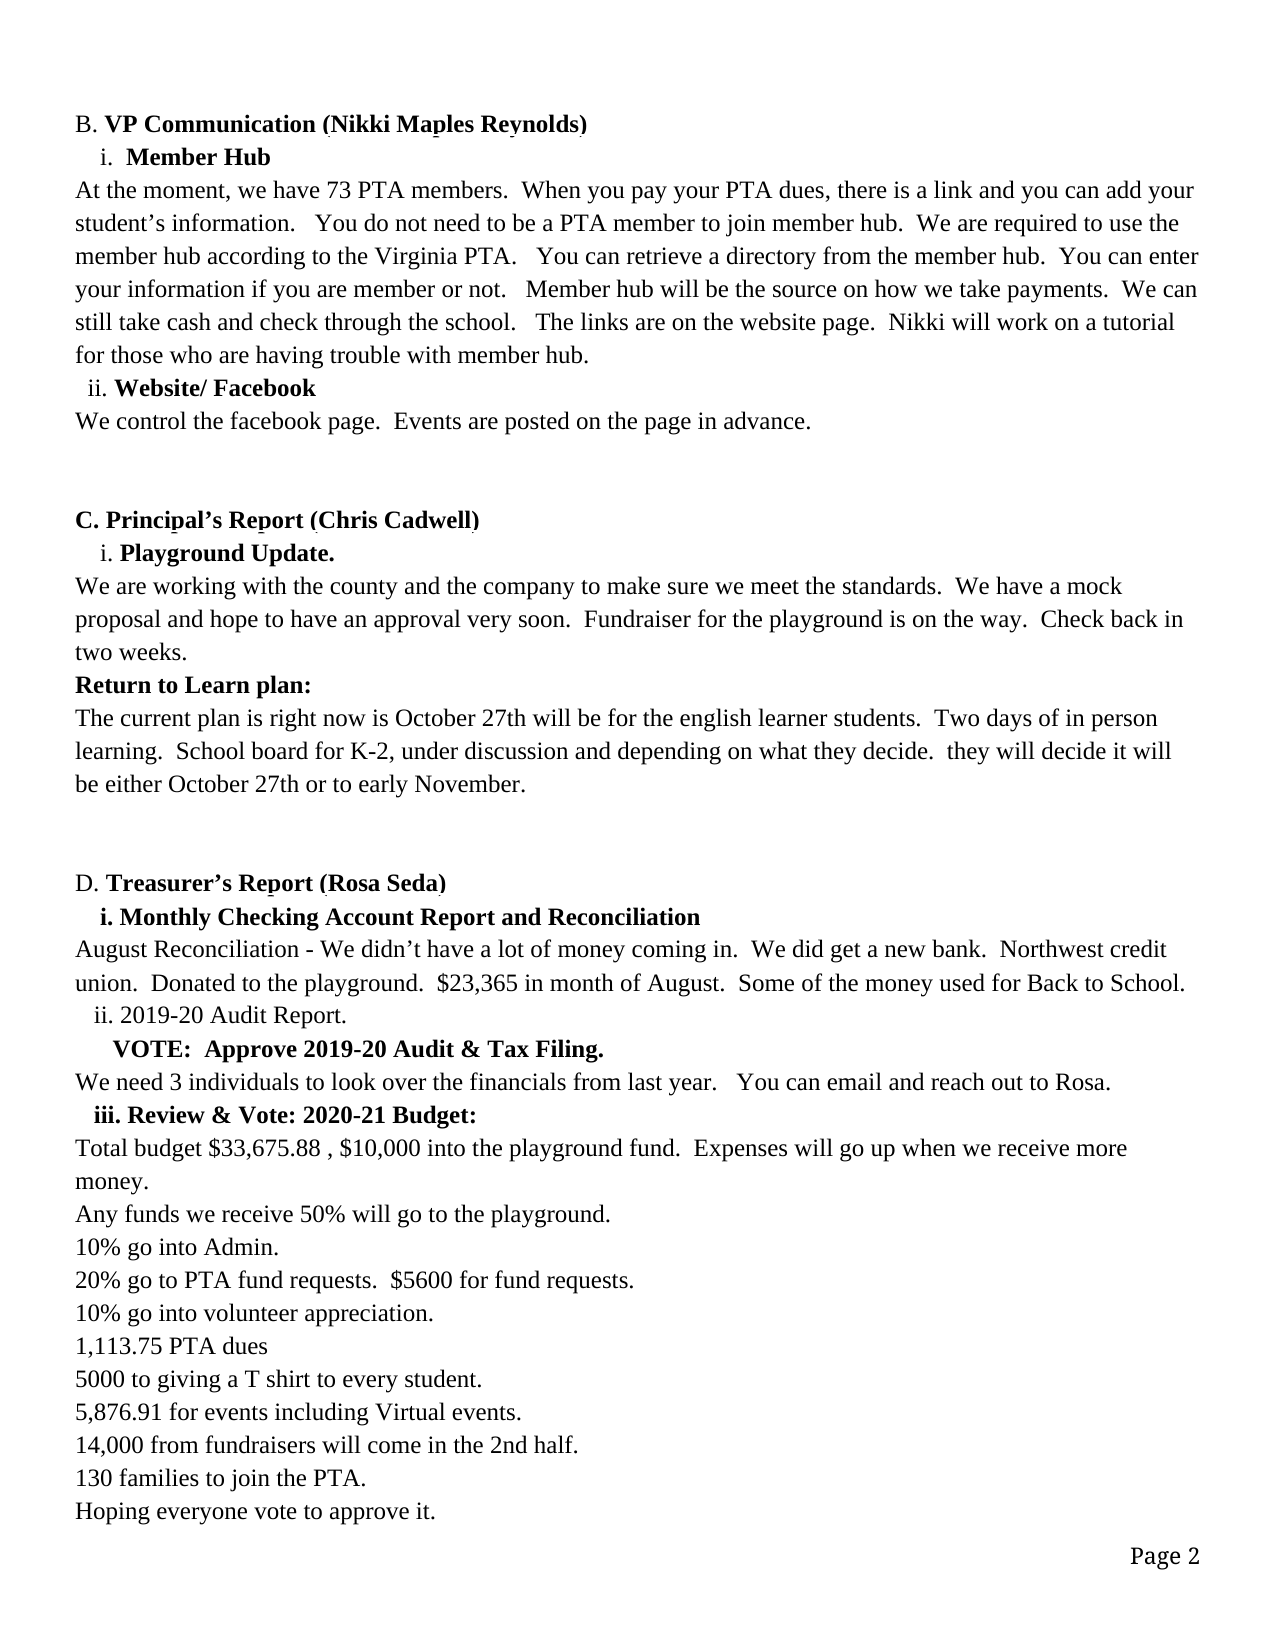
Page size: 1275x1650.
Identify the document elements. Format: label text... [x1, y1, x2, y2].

text We need 3 individuals to look over the financials from last year. You can email and reach out to Rosa. [75, 1067, 1200, 1095]
text We are working with the county and the company to make sure we meet the standards. We have a mock proposal and hope to have an approval very soon. Fundraiser for the playground is on the way. Check back in two weeks. [75, 571, 1200, 666]
text B. VP Communication (Nikki Maples Reynolds) [75, 109, 1200, 138]
text 5000 to giving a T shirt to every student. [75, 1364, 1200, 1393]
text The current plan is right now is October 27th will be for the english learner students. Two days of in person learning. School board for K-2, under discussion and depending on what they decide. they will decide it will be either October 27th or to early November. [75, 703, 1200, 798]
text 20% go to PTA fund requests. $5600 for fund requests. [75, 1265, 1200, 1293]
text VOTE: Approve 2019-20 Audit & Tax Filing. [75, 1034, 1200, 1062]
text ii. 2019-20 Audit Report. [75, 1001, 1200, 1029]
text 10% go into volunteer appreciation. [75, 1298, 1200, 1327]
text 14,000 from fundraisers will come in the 2nd half. [75, 1430, 1200, 1459]
text i. Monthly Checking Account Report and Reconciliation [75, 902, 1200, 930]
text We control the facebook page. Events are posted on the page in advance. [75, 406, 1200, 435]
text Return to Learn plan: [75, 670, 1200, 699]
text At the moment, we have 73 PTA members. When you pay your PTA dues, there is a link and you can add your student’s information. You do not need to be a PTA member to join member hub. We are required to use the member hub according to the Virginia PTA. You can retrieve a directory from the member hub. You can enter your information if you are member or not. Member hub will be the source on how we take payments. We can still take cash and check through the school. The links are on the website page. Nikki will work on a tutorial for those who are having trouble with member hub. [75, 175, 1200, 369]
text Any funds we receive 50% will go to the playground. [75, 1199, 1200, 1227]
text i. Playground Update. [75, 538, 1200, 567]
text August Reconciliation - We didn’t have a lot of money coming in. We did get a new bank. Northwest credit union. Donated to the playground. $23,365 in month of August. Some of the money used for Back to School. [75, 934, 1200, 996]
text ii. Website/ Facebook [75, 373, 1200, 402]
text Total budget $33,675.88 , $10,000 into the playground fund. Expenses will go up when we receive more money. [75, 1133, 1200, 1194]
text i. Member Hub [75, 142, 1200, 171]
text 10% go into Admin. [75, 1232, 1200, 1261]
text 130 families to join the PTA. [75, 1463, 1200, 1492]
text 1,113.75 PTA dues [75, 1331, 1200, 1359]
text 5,876.91 for events including Virtual events. [75, 1397, 1200, 1426]
text Hoping everyone vote to approve it. [75, 1496, 1200, 1525]
text iii. Review & Vote: 2020-21 Budget: [75, 1100, 1200, 1128]
text D. Treasurer’s Report (Rosa Seda) [75, 868, 1200, 897]
text C. Principal’s Report (Chris Cadwell) [75, 505, 1200, 534]
